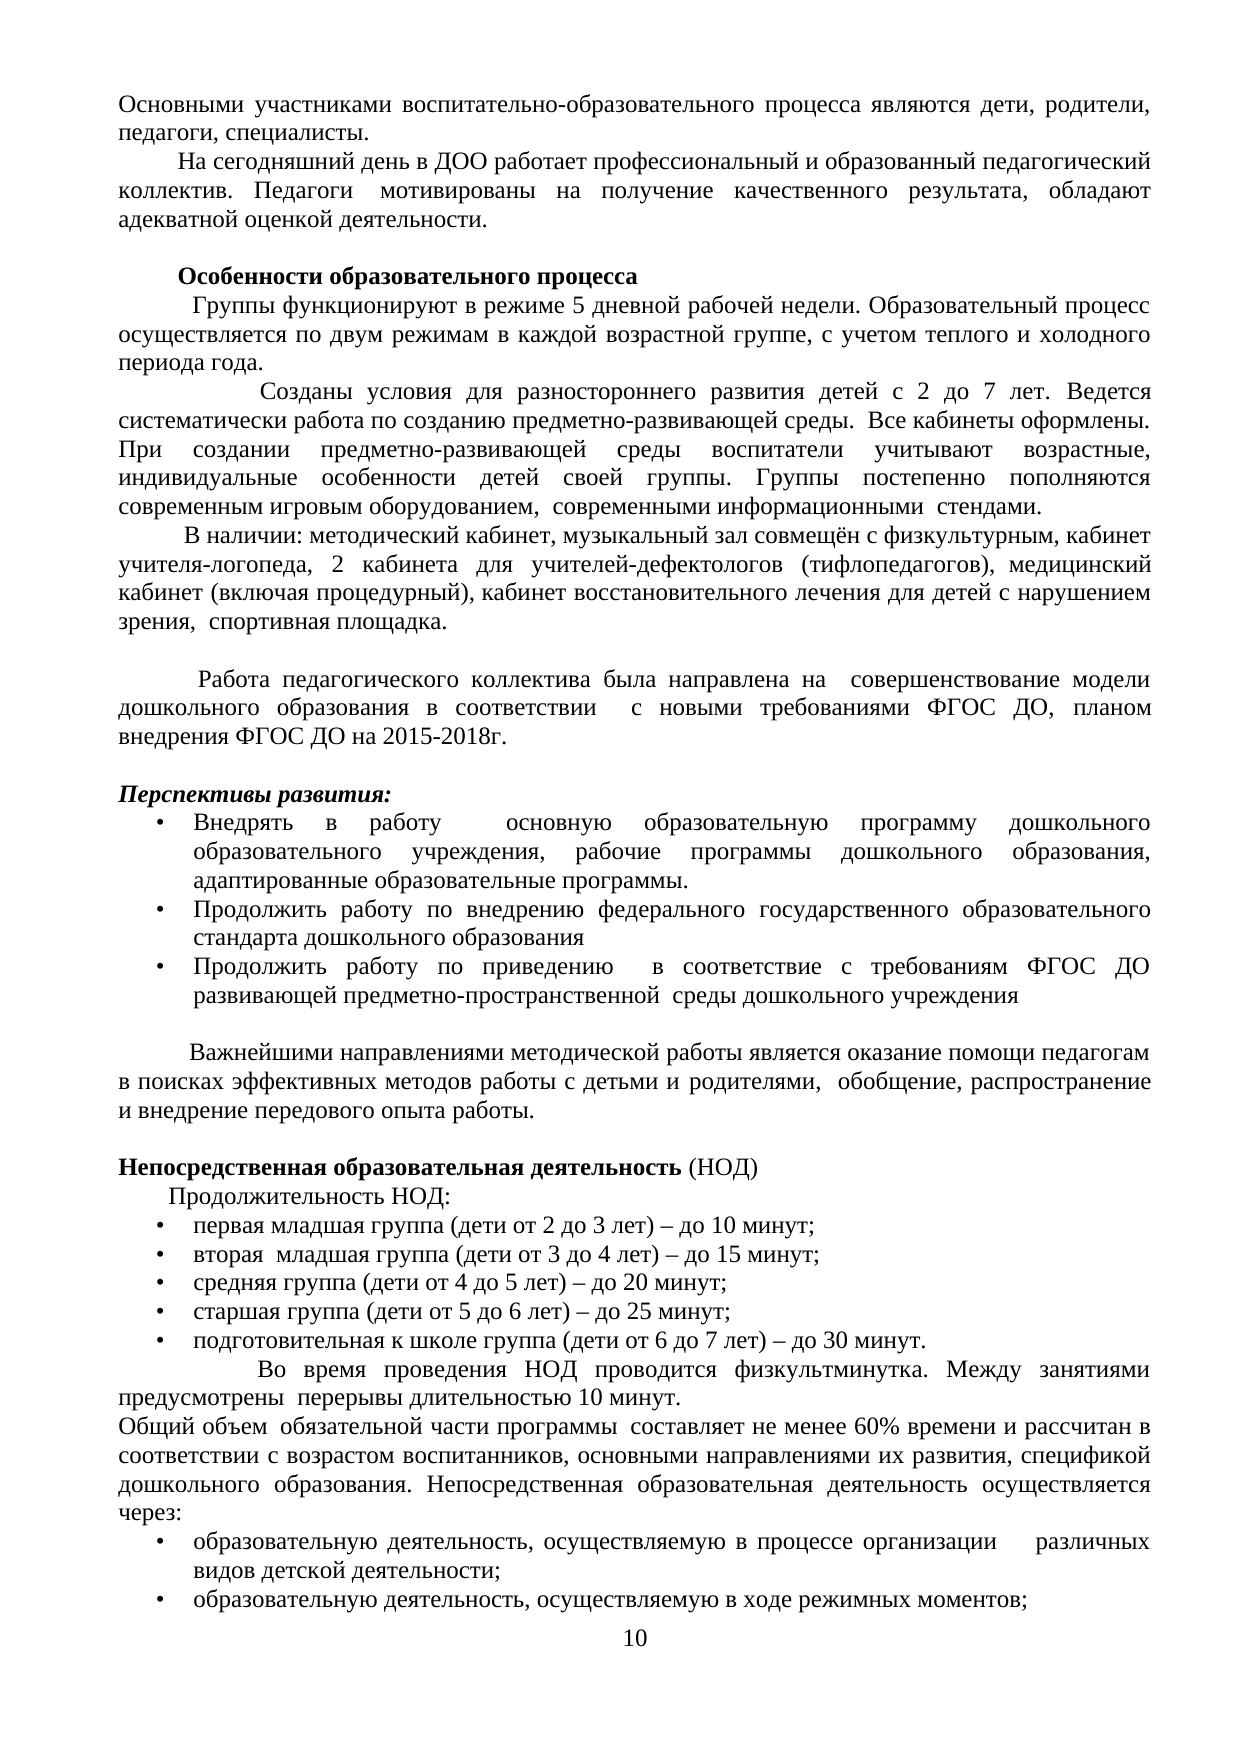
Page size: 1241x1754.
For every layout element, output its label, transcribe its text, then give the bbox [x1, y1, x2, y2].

text Группы функционируют в режиме 5 дневной рабочей недели. Образовательный процесс осуществляется по двум режимам в каждой возрастной группе, с учетом теплого и холодного периода года. [118, 290, 1152, 376]
list Продолжить работу по внедрению федерального государственного образовательного стандарта дошкольного образования [156, 894, 1152, 951]
text Продолжительность НОД: [118, 1181, 1152, 1210]
list Внедрять в работу основную образовательную программу дошкольного образовательного учреждения, рабочие программы дошкольного образования, адаптированные образовательные программы. [156, 807, 1152, 894]
list Продолжить работу по приведению в соответствие с требованиям ФГОС ДО развивающей предметно-пространственной среды дошкольного учреждения [156, 951, 1152, 1009]
text Непосредственная образовательная деятельность (НОД) [118, 1152, 1152, 1181]
list средняя группа (дети от 4 до 5 лет) – до 20 минут; [156, 1267, 1152, 1296]
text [118, 89, 1152, 146]
text Во время проведения НОД проводится физкультминутка. Между занятиями предусмотрены перерывы длительностью 10 минут. [118, 1354, 1152, 1411]
list образовательную деятельность, осуществляемую в процессе организации различных видов детской деятельности; [156, 1526, 1152, 1584]
text Созданы условия для разностороннего развития детей с 2 до 7 лет. Ведется систематически работа по созданию предметно-развивающей среды. Все кабинеты оформлены. При создании предметно-развивающей среды воспитатели учитывают возрастные, индивидуальные особенности детей своей группы. Группы постепенно пополняются современным игровым оборудованием, современными информационными стендами. [118, 376, 1152, 520]
text Работа педагогического коллектива была направлена на совершенствование модели дошкольного образования в соответствии с новыми требованиями ФГОС ДО, планом внедрения ФГОС ДО на 2015-2018г. [118, 664, 1152, 750]
list первая младшая группа (дети от 2 до 3 лет) – до 10 минут; [156, 1210, 1152, 1239]
text В наличии: методический кабинет, музыкальный зал совмещён с физкультурным, кабинет учителя-логопеда, 2 кабинета для учителей-дефектологов (тифлопедагогов), медицинский кабинет (включая процедурный), кабинет восстановительного лечения для детей с нарушением зрения, спортивная площадка. [118, 520, 1152, 635]
list подготовительная к школе группа (дети от 6 до 7 лет) – до 30 минут. [156, 1325, 1152, 1354]
text Перспективы развития: [118, 779, 1152, 807]
list образовательную деятельность, осуществляемую в ходе режимных моментов; [156, 1584, 1152, 1612]
list старшая группа (дети от 5 до 6 лет) – до 25 минут; [156, 1296, 1152, 1325]
text Важнейшими направлениями методической работы является оказание помощи педагогам в поисках эффективных методов работы с детьми и родителями, обобщение, распространение и внедрение передового опыта работы. [118, 1037, 1152, 1124]
text Общий объем обязательной части программы составляет не менее 60% времени и рассчитан в соответствии с возрастом воспитанников, основными направлениями их развития, спецификой дошкольного образования. Непосредственная образовательная деятельность осуществляется через: [118, 1411, 1152, 1526]
text Особенности образовательного процесса [118, 261, 1152, 290]
list вторая младшая группа (дети от 3 до 4 лет) – до 15 минут; [156, 1239, 1152, 1267]
text На сегодняшний день в ДОО работает профессиональный и образованный педагогический коллектив. Педагоги мотивированы на получение качественного результата, обладают адекватной оценкой деятельности. [118, 146, 1152, 232]
